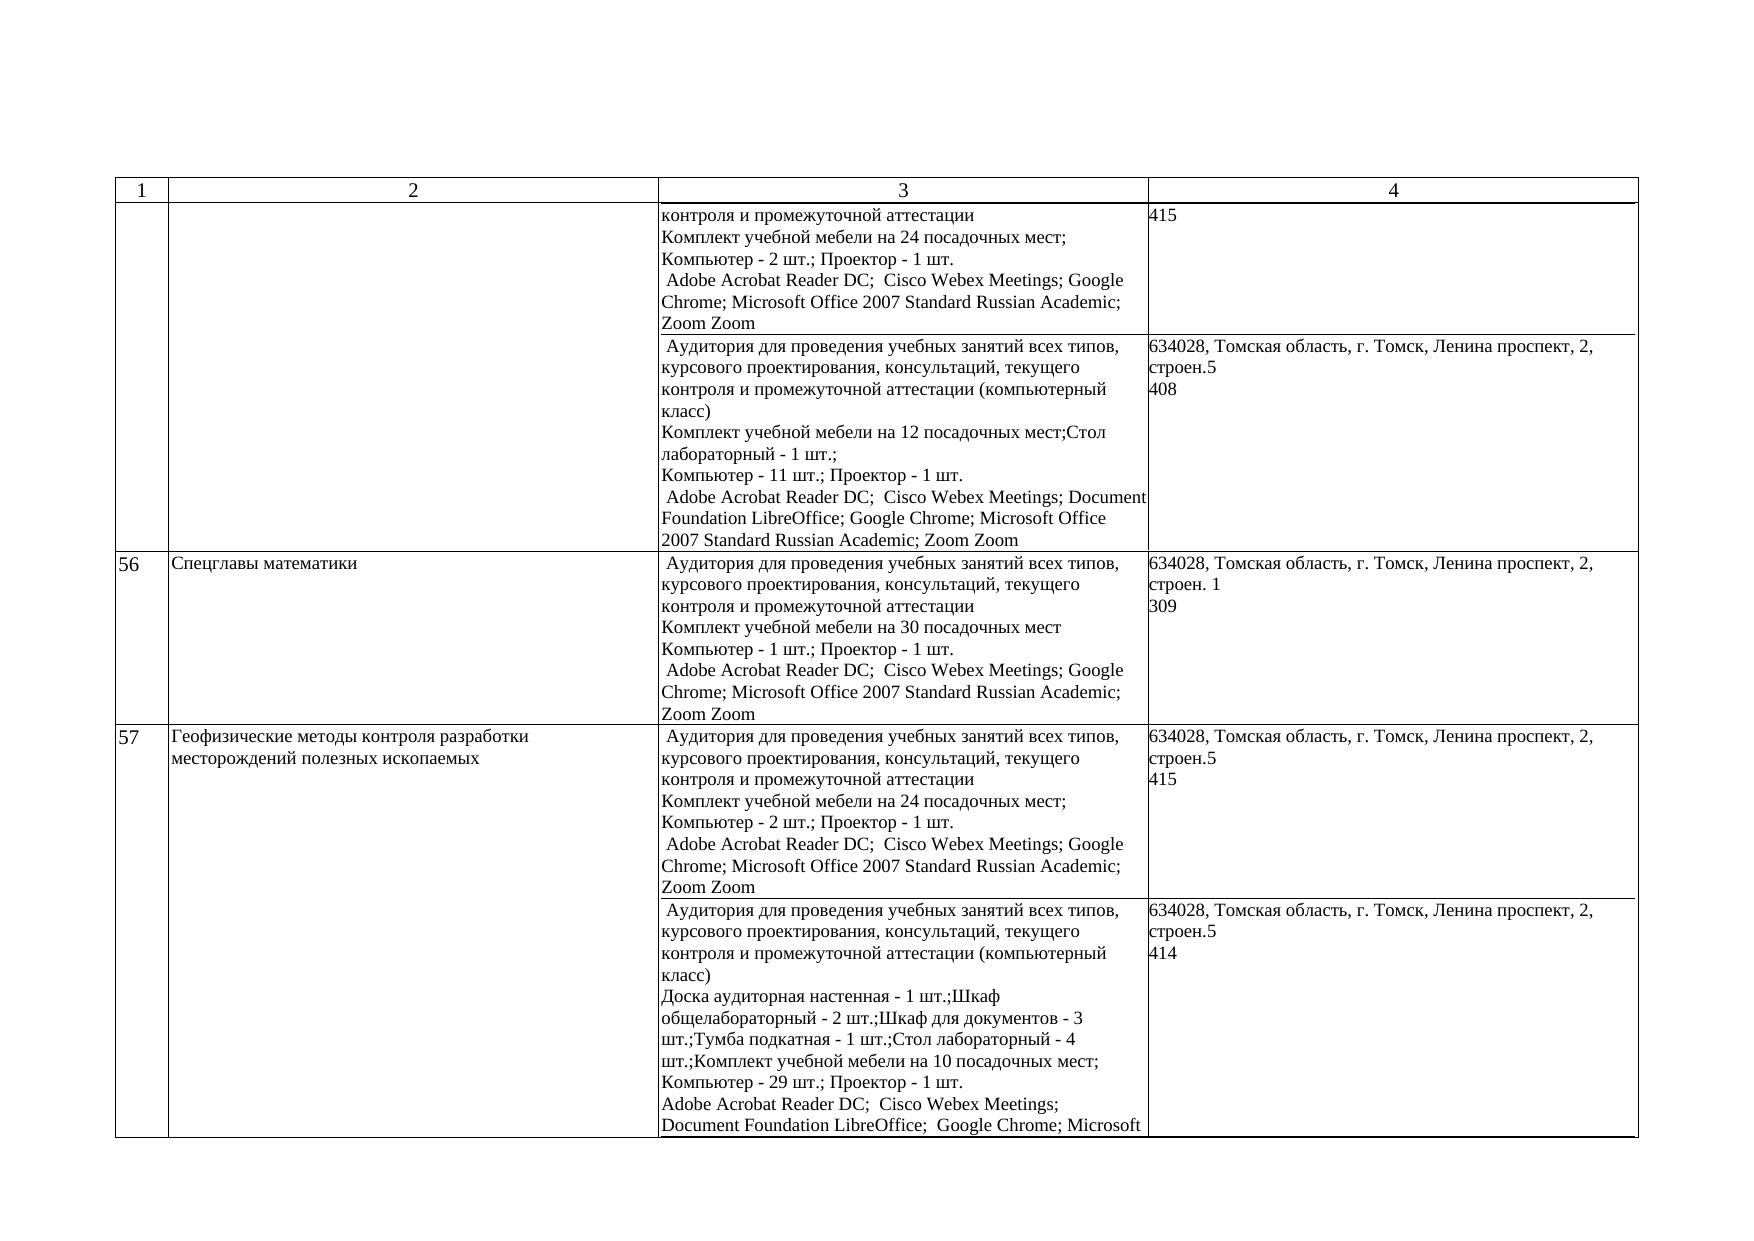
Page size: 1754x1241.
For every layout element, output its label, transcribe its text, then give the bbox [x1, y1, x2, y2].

table_header 3 [659, 178, 1148, 202]
table_header 1 [116, 178, 168, 202]
table_cell [1149, 725, 1638, 1137]
table_cell [659, 203, 1638, 551]
table_cell 56 [116, 552, 168, 724]
table_cell 57 [116, 725, 168, 1137]
table_cell Спецглавы математики [169, 552, 658, 724]
table_header 4 [1149, 178, 1638, 202]
table_cell [1149, 552, 1638, 724]
table_cell 55 [116, 203, 168, 551]
table_header 2 [169, 178, 658, 202]
table_cell [659, 552, 1148, 724]
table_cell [169, 725, 658, 1137]
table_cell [169, 203, 658, 551]
table_cell [659, 725, 1148, 1137]
